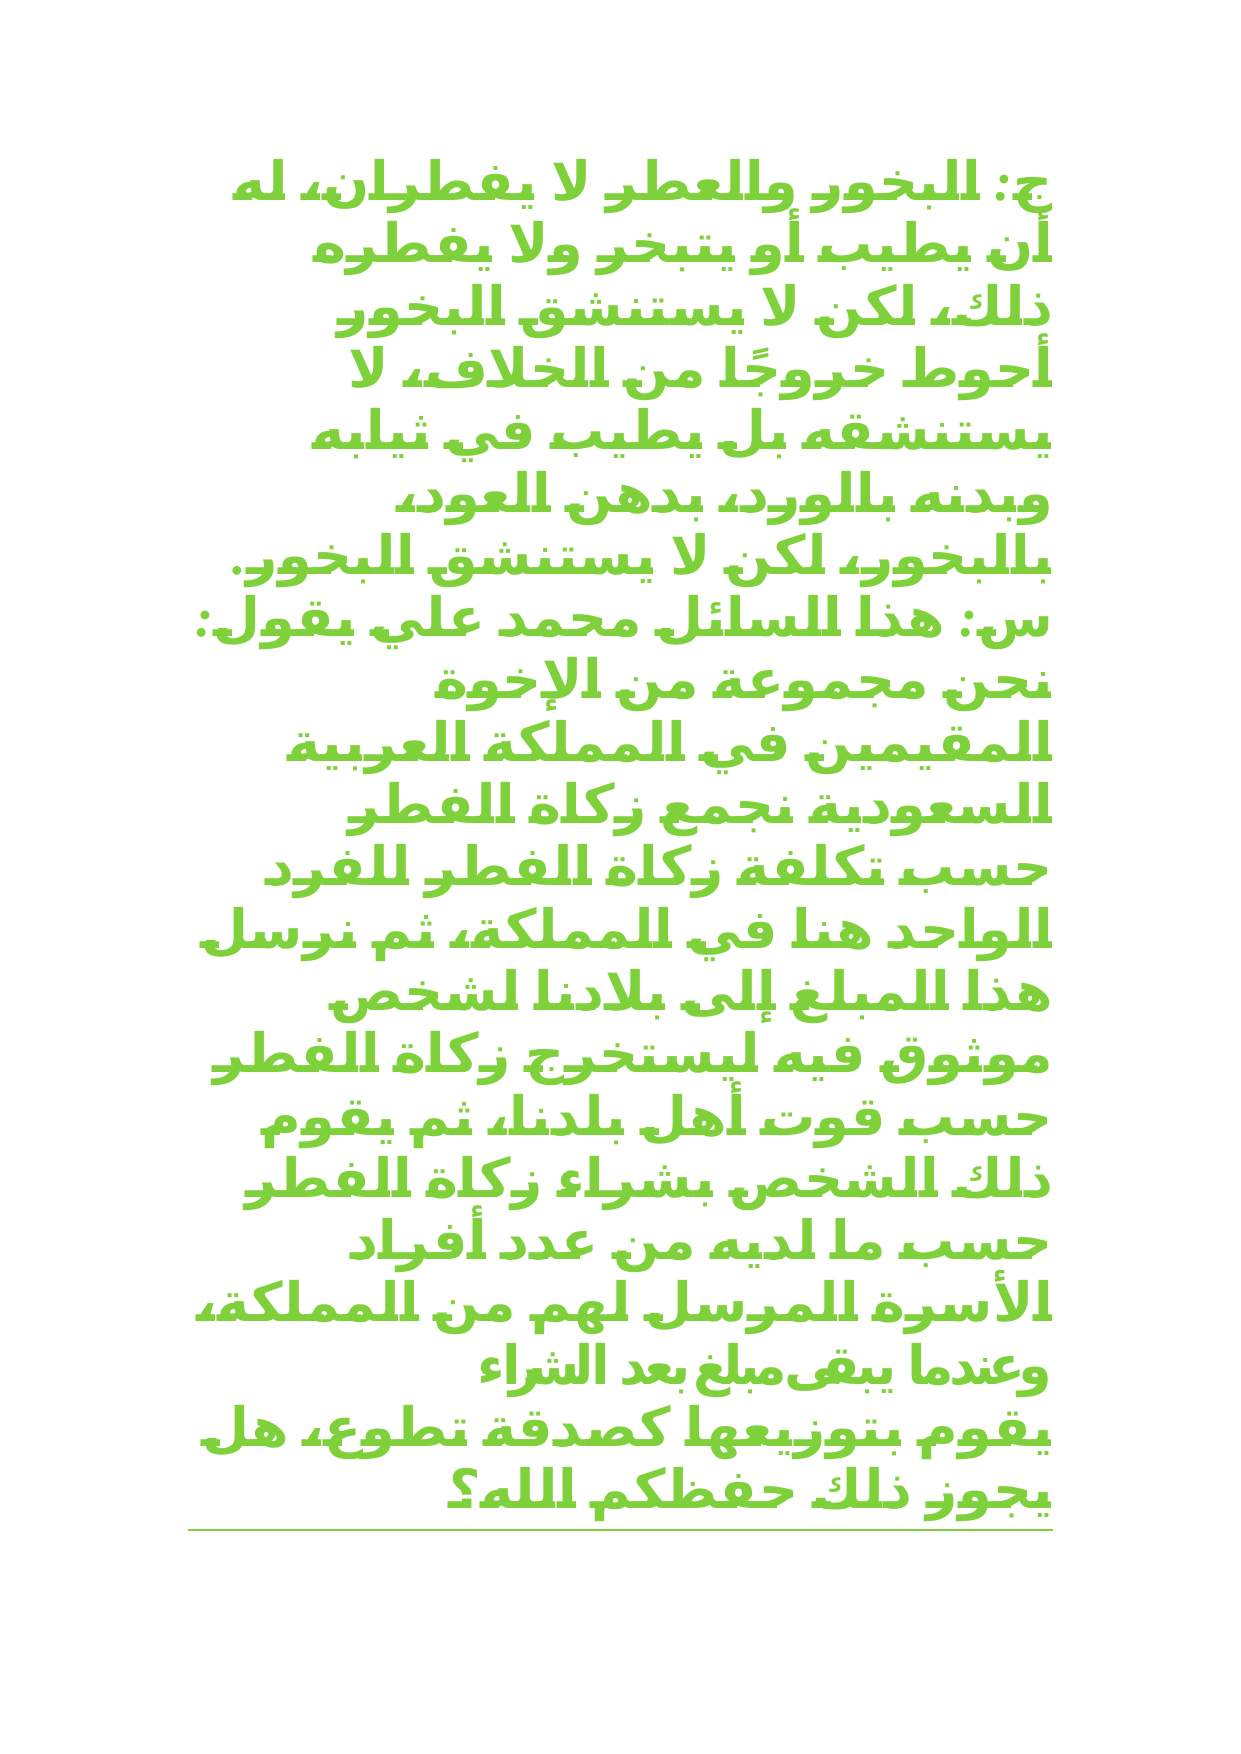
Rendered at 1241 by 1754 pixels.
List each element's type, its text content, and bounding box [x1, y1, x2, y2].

title س: هذا السائل محمد علي يقول: نحن مجموعة من الإخوة المقيمين في المملكة العربية السعودية نجمع زكاة الفطر حسب تكلفة زكاة الفطر للفرد الواحد هنا في المملكة، ثم نرسل هذا المبلغ إلى بلادنا لشخص موثوق فيه ليستخرج زكاة الفطر حسب قوت أهل بلدنا، ثم يقوم ذلك الشخص بشراء زكاة الفطر حسب ما لديه من عدد أفراد الأسرة المرسل لهم من المملكة، وعندما يبقى مبلغ بعد الشراء يقوم بتوزيعها كصدقة تطوع، هل يجوز ذلك حفظكم الله؟ [187, 586, 1053, 1531]
title ج: البخور والعطر لا يفطران، له أن يطيب أو يتبخر ولا يفطره ذلك، لكن لا يستنشق البخور أحوط خروجًا من الخلاف، لا يستنشقه بل يطيب في ثيابه وبدنه بالورد، بدهن العود، بالبخور، لكن لا يستنشق البخور. [187, 150, 1053, 586]
